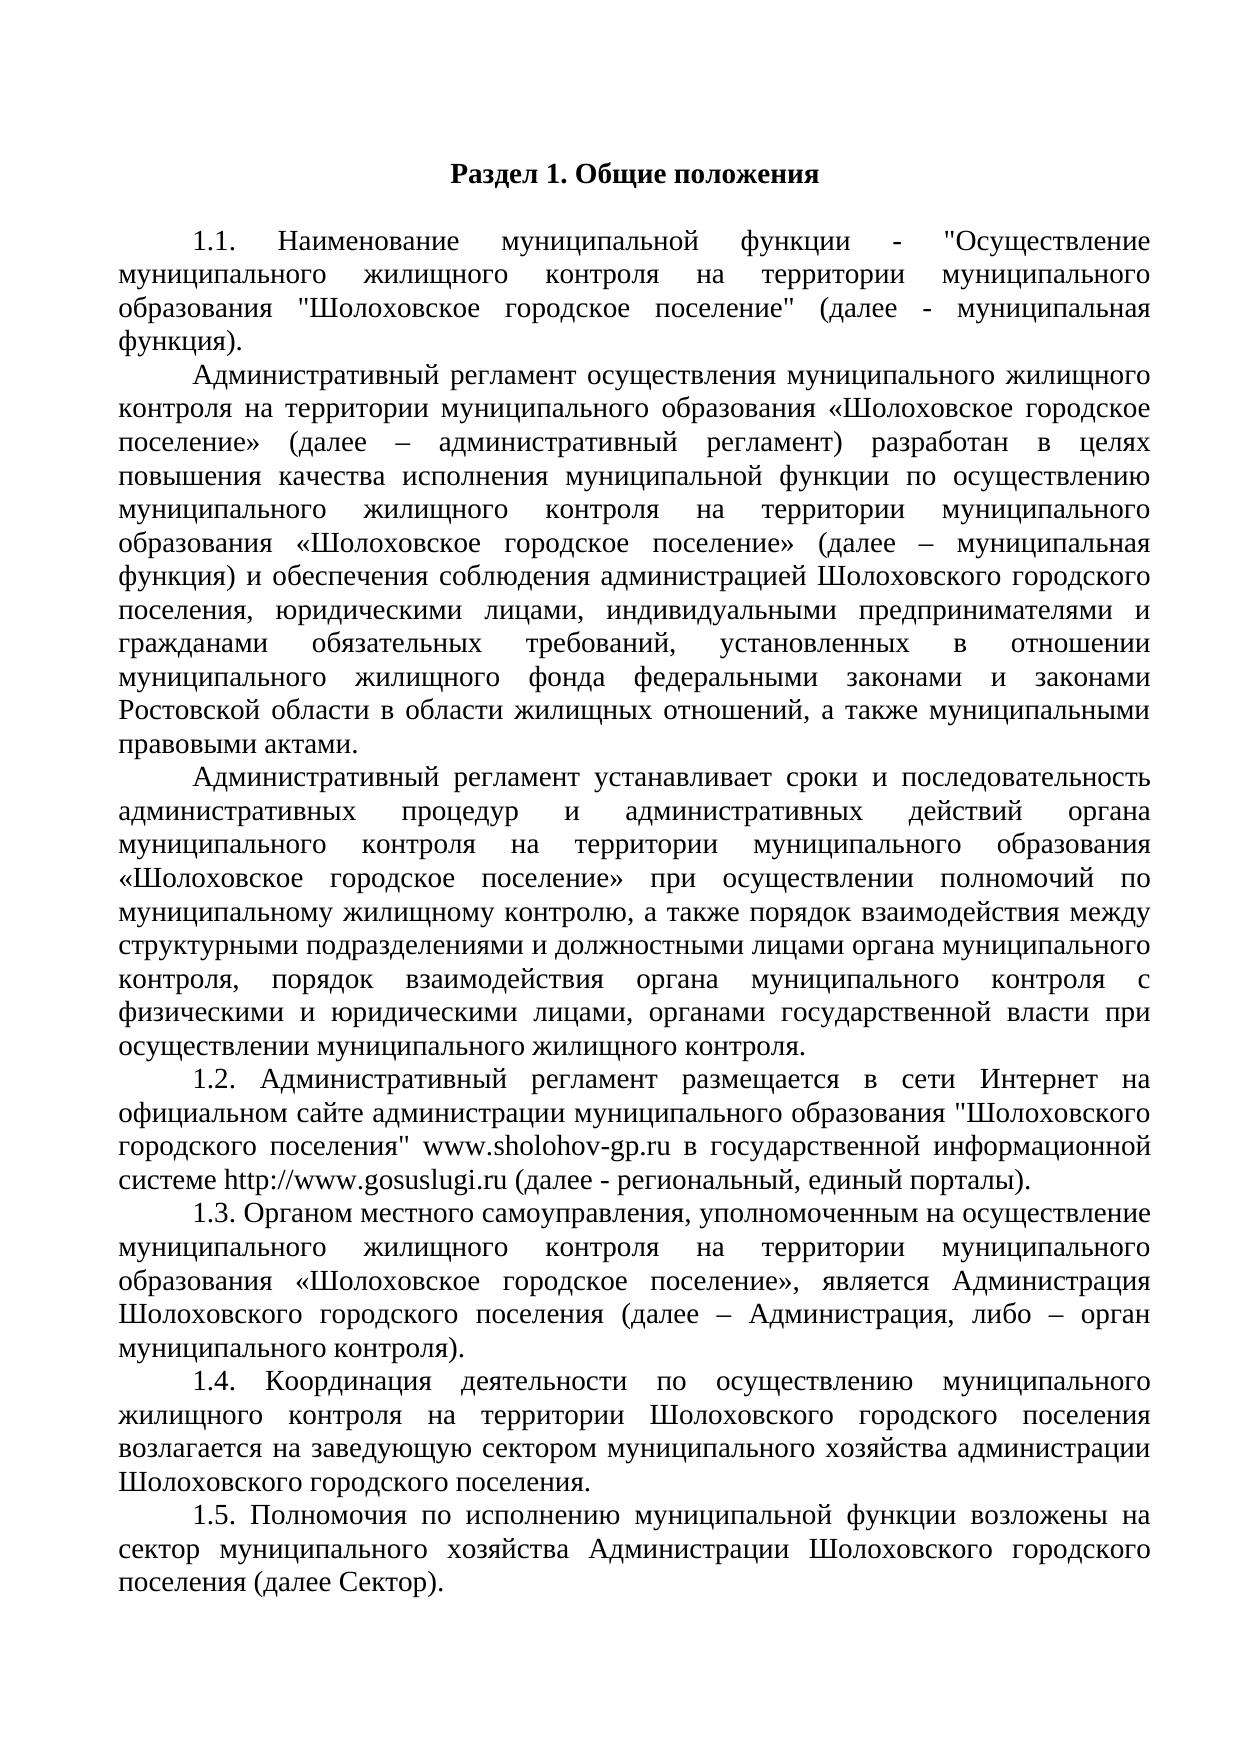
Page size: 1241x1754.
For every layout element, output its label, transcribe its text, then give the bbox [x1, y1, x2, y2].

text 1.5. Полномочия по исполнению муниципальной функции возложены на сектор муниципального хозяйства Администрации Шолоховского городского поселения (далее Сектор). [118, 1497, 1152, 1598]
text Административный регламент устанавливает сроки и последовательность административных процедур и административных действий органа муниципального контроля на территории муниципального образования «Шолоховское городское поселение» при осуществлении полномочий по муниципальному жилищному контролю, а также порядок взаимодействия между структурными подразделениями и должностными лицами органа муниципального контроля, порядок взаимодействия органа муниципального контроля с физическими и юридическими лицами, органами государственной власти при осуществлении муниципального жилищного контроля. [118, 759, 1152, 1061]
text 1.1. Наименование муниципальной функции - "Осуществление муниципального жилищного контроля на территории муниципального образования "Шолоховское городское поселение" (далее - муниципальная функция). [118, 223, 1152, 357]
text 1.3. Органом местного самоуправления, уполномоченным на осуществление муниципального жилищного контроля на территории муниципального образования «Шолоховское городское поселение», является Администрация Шолоховского городского поселения (далее – Администрация, либо – орган муниципального контроля). [118, 1196, 1152, 1363]
text Раздел 1. Общие положения [118, 156, 1152, 189]
text Административный регламент осуществления муниципального жилищного контроля на территории муниципального образования «Шолоховское городское поселение» (далее – административный регламент) разработан в целях повышения качества исполнения муниципальной функции по осуществлению муниципального жилищного контроля на территории муниципального образования «Шолоховское городское поселение» (далее – муниципальная функция) и обеспечения соблюдения администрацией Шолоховского городского поселения, юридическими лицами, индивидуальными предпринимателями и гражданами обязательных требований, установленных в отношении муниципального жилищного фонда федеральными законами и законами Ростовской области в области жилищных отношений, а также муниципальными правовыми актами. [118, 357, 1152, 759]
text 1.4. Координация деятельности по осуществлению муниципального жилищного контроля на территории Шолоховского городского поселения возлагается на заведующую сектором муниципального хозяйства администрации Шолоховского городского поселения. [118, 1363, 1152, 1497]
text 1.2. Административный регламент размещается в сети Интернет на официальном сайте администрации муниципального образования "Шолоховского городского поселения" www.sholohov-gp.ru в государственной информационной системе http://www.gosuslugi.ru (далее - региональный, единый порталы). [118, 1061, 1152, 1196]
